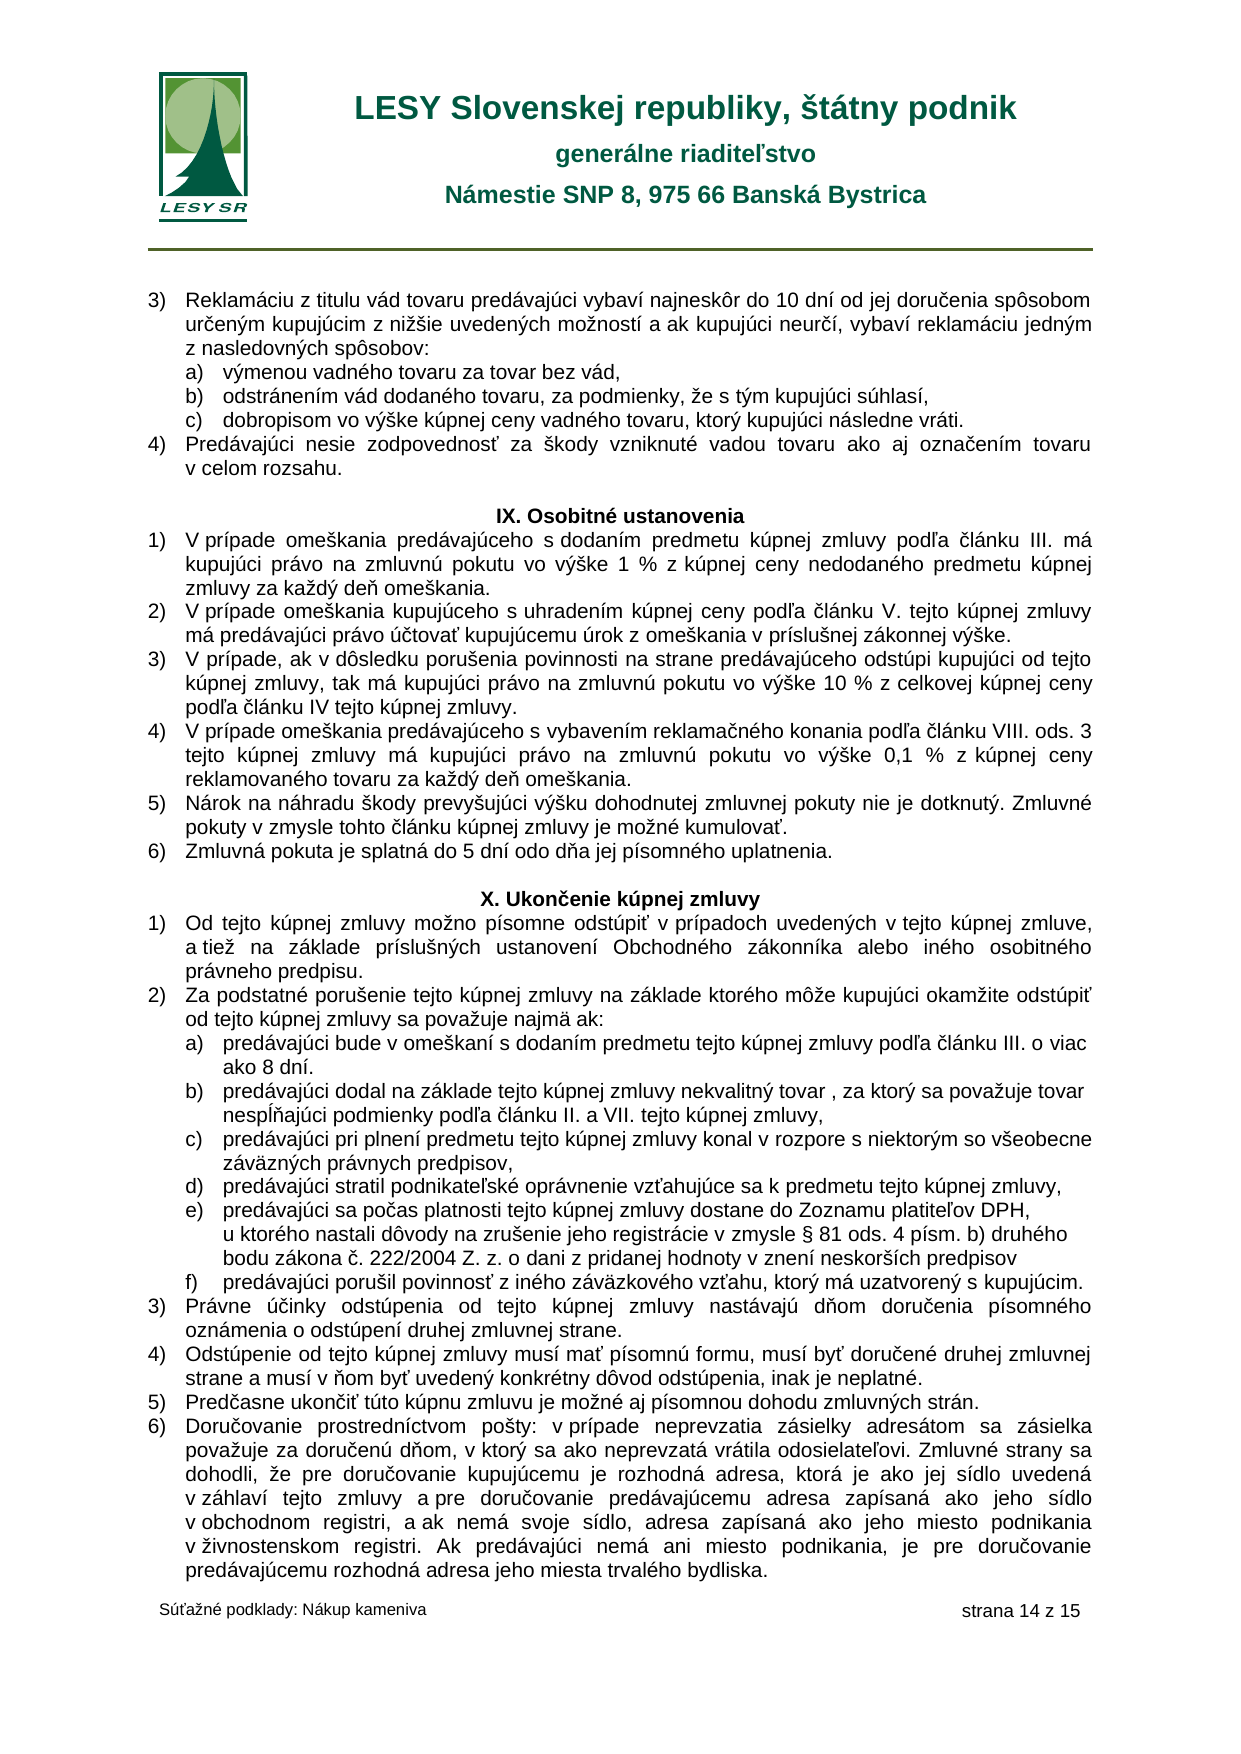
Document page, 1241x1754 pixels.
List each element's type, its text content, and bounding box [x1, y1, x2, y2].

list predávajúci bude v omeškaní s dodaním predmetu tejto kúpnej zmluvy podľa článku III. o viac ako 8 dní. [185, 1031, 1093, 1078]
list predávajúci dodal na základe tejto kúpnej zmluvy nekvalitný tovar , za ktorý sa považuje tovar nespĺňajúci podmienky podľa článku II. a VII. tejto kúpnej zmluvy, [185, 1078, 1093, 1126]
list predávajúci pri plnení predmetu tejto kúpnej zmluvy konal v rozpore s niektorým so všeobecne záväzných právnych predpisov, [185, 1126, 1093, 1174]
text X. Ukončenie kúpnej zmluvy [148, 887, 1093, 911]
list Právne účinky odstúpenia od tejto kúpnej zmluvy nastávajú dňom doručenia písomného oznámenia o odstúpení druhej zmluvnej strane. [148, 1294, 1093, 1342]
list Odstúpenie od tejto kúpnej zmluvy musí mať písomnú formu, musí byť doručené druhej zmluvnej strane a musí v ňom byť uvedený konkrétny dôvod odstúpenia, inak je neplatné. [148, 1342, 1093, 1390]
list Zmluvná pokuta je splatná do 5 dní odo dňa jej písomného uplatnenia. [148, 839, 1093, 863]
list predávajúci sa počas platnosti tejto kúpnej zmluvy dostane do Zoznamu platiteľov DPH, u ktorého nastali dôvody na zrušenie jeho registrácie v zmysle § 81 ods. 4 písm. b) druhého bodu zákona č. 222/2004 Z. z. o dani z pridanej hodnoty v znení neskorších predpisov [185, 1198, 1093, 1270]
list Nárok na náhradu škody prevyšujúci výšku dohodnutej zmluvnej pokuty nie je dotknutý. Zmluvné pokuty v zmysle tohto článku kúpnej zmluvy je možné kumulovať. [148, 791, 1093, 839]
list odstránením vád dodaného tovaru, za podmienky, že s tým kupujúci súhlasí, [185, 384, 1093, 408]
list Od tejto kúpnej zmluvy možno písomne odstúpiť v prípadoch uvedených v tejto kúpnej zmluve, a tiež na základe príslušných ustanovení Obchodného zákonníka alebo iného osobitného právneho predpisu. [148, 911, 1093, 983]
list V prípade, ak v dôsledku porušenia povinnosti na strane predávajúceho odstúpi kupujúci od tejto kúpnej zmluvy, tak má kupujúci právo na zmluvnú pokutu vo výške 10 % z celkovej kúpnej ceny podľa článku IV tejto kúpnej zmluvy. [148, 647, 1093, 719]
list Doručovanie prostredníctvom pošty: v prípade neprevzatia zásielky adresátom sa zásielka považuje za doručenú dňom, v ktorý sa ako neprevzatá vrátila odosielateľovi. Zmluvné strany sa dohodli, že pre doručovanie kupujúcemu je rozhodná adresa, ktorá je ako jej sídlo uvedená v záhlaví tejto zmluvy a pre doručovanie predávajúcemu adresa zapísaná ako jeho sídlo v obchodnom registri, a ak nemá svoje sídlo, adresa zapísaná ako jeho miesto podnikania v živnostenskom registri. Ak predávajúci nemá ani miesto podnikania, je pre doručovanie predávajúcemu rozhodná adresa jeho miesta trvalého bydliska. [148, 1414, 1093, 1582]
list dobropisom vo výške kúpnej ceny vadného tovaru, ktorý kupujúci následne vráti. [185, 408, 1093, 432]
list Za podstatné porušenie tejto kúpnej zmluvy na základe ktorého môže kupujúci okamžite odstúpiť od tejto kúpnej zmluvy sa považuje najmä ak: [148, 983, 1093, 1031]
list Reklamáciu z titulu vád tovaru predávajúci vybaví najneskôr do 10 dní od jej doručenia spôsobom určeným kupujúcim z nižšie uvedených možností a ak kupujúci neurčí, vybaví reklamáciu jedným z nasledovných spôsobov: [148, 288, 1093, 360]
list V prípade omeškania kupujúceho s uhradením kúpnej ceny podľa článku V. tejto kúpnej zmluvy má predávajúci právo účtovať kupujúcemu úrok z omeškania v príslušnej zákonnej výške. [148, 599, 1093, 647]
list V prípade omeškania predávajúceho s vybavením reklamačného konania podľa článku VIII. ods. 3 tejto kúpnej zmluvy má kupujúci právo na zmluvnú pokutu vo výške 0,1 % z kúpnej ceny reklamovaného tovaru za každý deň omeškania. [148, 719, 1093, 791]
list predávajúci stratil podnikateľské oprávnenie vzťahujúce sa k predmetu tejto kúpnej zmluvy, [185, 1174, 1093, 1198]
list predávajúci porušil povinnosť z iného záväzkového vzťahu, ktorý má uzatvorený s kupujúcim. [185, 1270, 1093, 1294]
list výmenou vadného tovaru za tovar bez vád, [185, 360, 1093, 384]
text IX. Osobitné ustanovenia [148, 503, 1093, 527]
list V prípade omeškania predávajúceho s dodaním predmetu kúpnej zmluvy podľa článku III. má kupujúci právo na zmluvnú pokutu vo výške 1 % z kúpnej ceny nedodaného predmetu kúpnej zmluvy za každý deň omeškania. [148, 527, 1093, 599]
list Predávajúci nesie zodpovednosť za škody vzniknuté vadou tovaru ako aj označením tovaru v celom rozsahu. [148, 432, 1093, 479]
list Predčasne ukončiť túto kúpnu zmluvu je možné aj písomnou dohodu zmluvných strán. [148, 1390, 1093, 1414]
